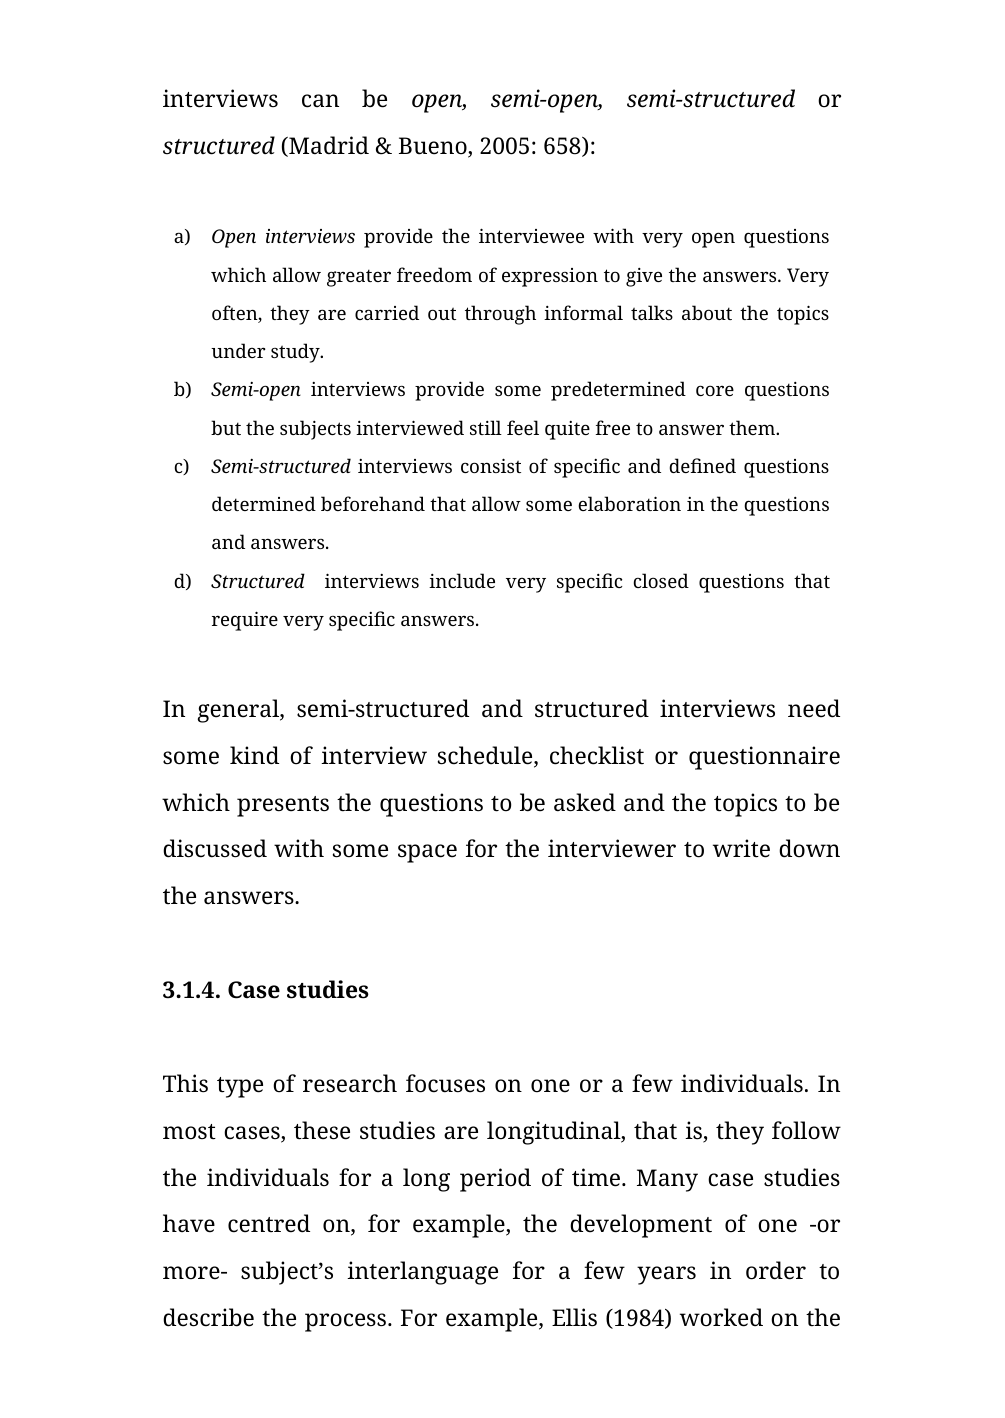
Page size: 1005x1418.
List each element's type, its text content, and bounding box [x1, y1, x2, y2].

text In general, semi-structured and structured interviews need some kind of interview schedule, checklist or questionnaire which presents the questions to be asked and the topics to be discussed with some space for the interviewer to write down the answers. [162, 693, 842, 912]
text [162, 83, 842, 161]
table_header Open interviews provide the interviewee with very open questions which allow greater freedom of expression to give the answers. Very often, they are carried out through informal talks about the topics under study. Semi-open interviews provide some predetermined core questions but the subjects interviewed still feel quite free to answer them. Semi-structured interviews consist of specific and defined questions determined beforehand that allow some elaboration in the questions and answers. Structured interviews include very specific closed questions that require very specific answers. [163, 224, 842, 646]
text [162, 1068, 842, 1333]
text 3.1.4. Case studies [162, 974, 842, 1005]
